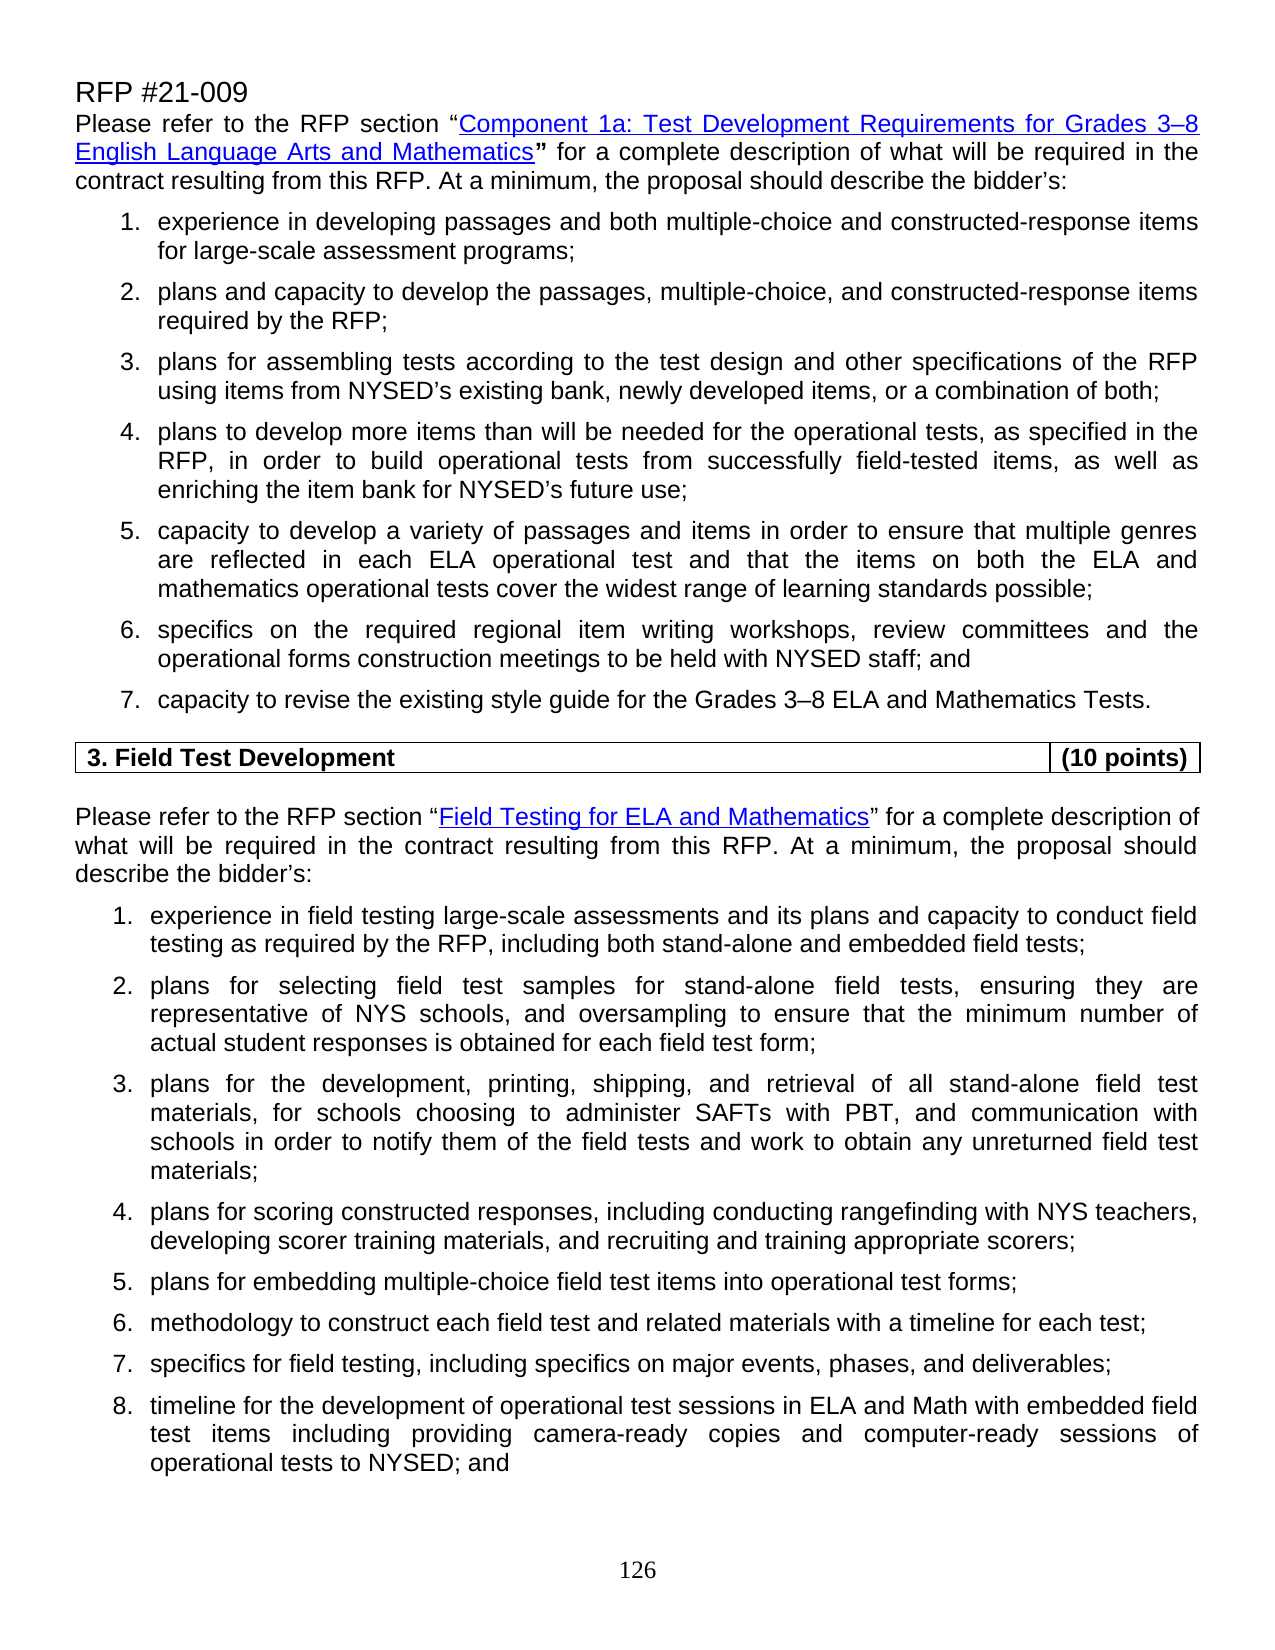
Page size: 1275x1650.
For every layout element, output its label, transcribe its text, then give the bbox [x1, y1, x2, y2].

list plans for scoring constructed responses, including conducting rangefinding with NYS teachers, developing scorer training materials, and recruiting and training appropriate scorers; [112, 1197, 1200, 1254]
list plans for assembling tests according to the test design and other specifications of the RFP using items from NYSED’s existing bank, newly developed items, or a combination of both; [120, 347, 1200, 405]
list timeline for the development of operational test sessions in ELA and Math with embedded field test items including providing camera-ready copies and computer-ready sessions of operational tests to NYSED; and [112, 1391, 1200, 1477]
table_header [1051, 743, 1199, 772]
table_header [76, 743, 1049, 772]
list plans to develop more items than will be needed for the operational tests, as specified in the RFP, in order to build operational tests from successfully field-tested items, as well as enriching the item bank for NYSED’s future use; [120, 417, 1200, 503]
text Please refer to the RFP section “Field Testing for ELA and Mathematics” for a complete description of what will be required in the contract resulting from this RFP. At a minimum, the proposal should describe the bidder’s: [75, 802, 1200, 888]
list plans and capacity to develop the passages, multiple-choice, and constructed-response items required by the RFP; [120, 277, 1200, 335]
list experience in developing passages and both multiple-choice and constructed-response items for large-scale assessment programs; [120, 207, 1200, 265]
list capacity to develop a variety of passages and items in order to ensure that multiple genres are reflected in each ELA operational test and that the items on both the ELA and mathematics operational tests cover the widest range of learning standards possible; [120, 516, 1200, 602]
list specifics for field testing, including specifics on major events, phases, and deliverables; [112, 1349, 1200, 1378]
list experience in field testing large-scale assessments and its plans and capacity to conduct field testing as required by the RFP, including both stand-alone and embedded field tests; [112, 901, 1200, 958]
list plans for the development, printing, shipping, and retrieval of all stand-alone field test materials, for schools choosing to administer SAFTs with PBT, and communication with schools in order to notify them of the field tests and work to obtain any unreturned field test materials; [112, 1069, 1200, 1184]
list methodology to construct each field test and related materials with a timeline for each test; [112, 1308, 1200, 1337]
list specifics on the required regional item writing workshops, review committees and the operational forms construction meetings to be held with NYSED staff; and [120, 615, 1200, 672]
text Please refer to the RFP section “Component 1a: Test Development Requirements for Grades 3–8 English Language Arts and Mathematics” for a complete description of what will be required in the contract resulting from this RFP. At a minimum, the proposal should describe the bidder’s: [75, 108, 1200, 195]
list capacity to revise the existing style guide for the Grades 3–8 ELA and Mathematics Tests. [120, 685, 1200, 713]
list plans for selecting field test samples for stand-alone field tests, ensuring they are representative of NYS schools, and oversampling to ensure that the minimum number of actual student responses is obtained for each field test form; [112, 971, 1200, 1057]
list plans for embedding multiple-choice field test items into operational test forms; [112, 1267, 1200, 1296]
